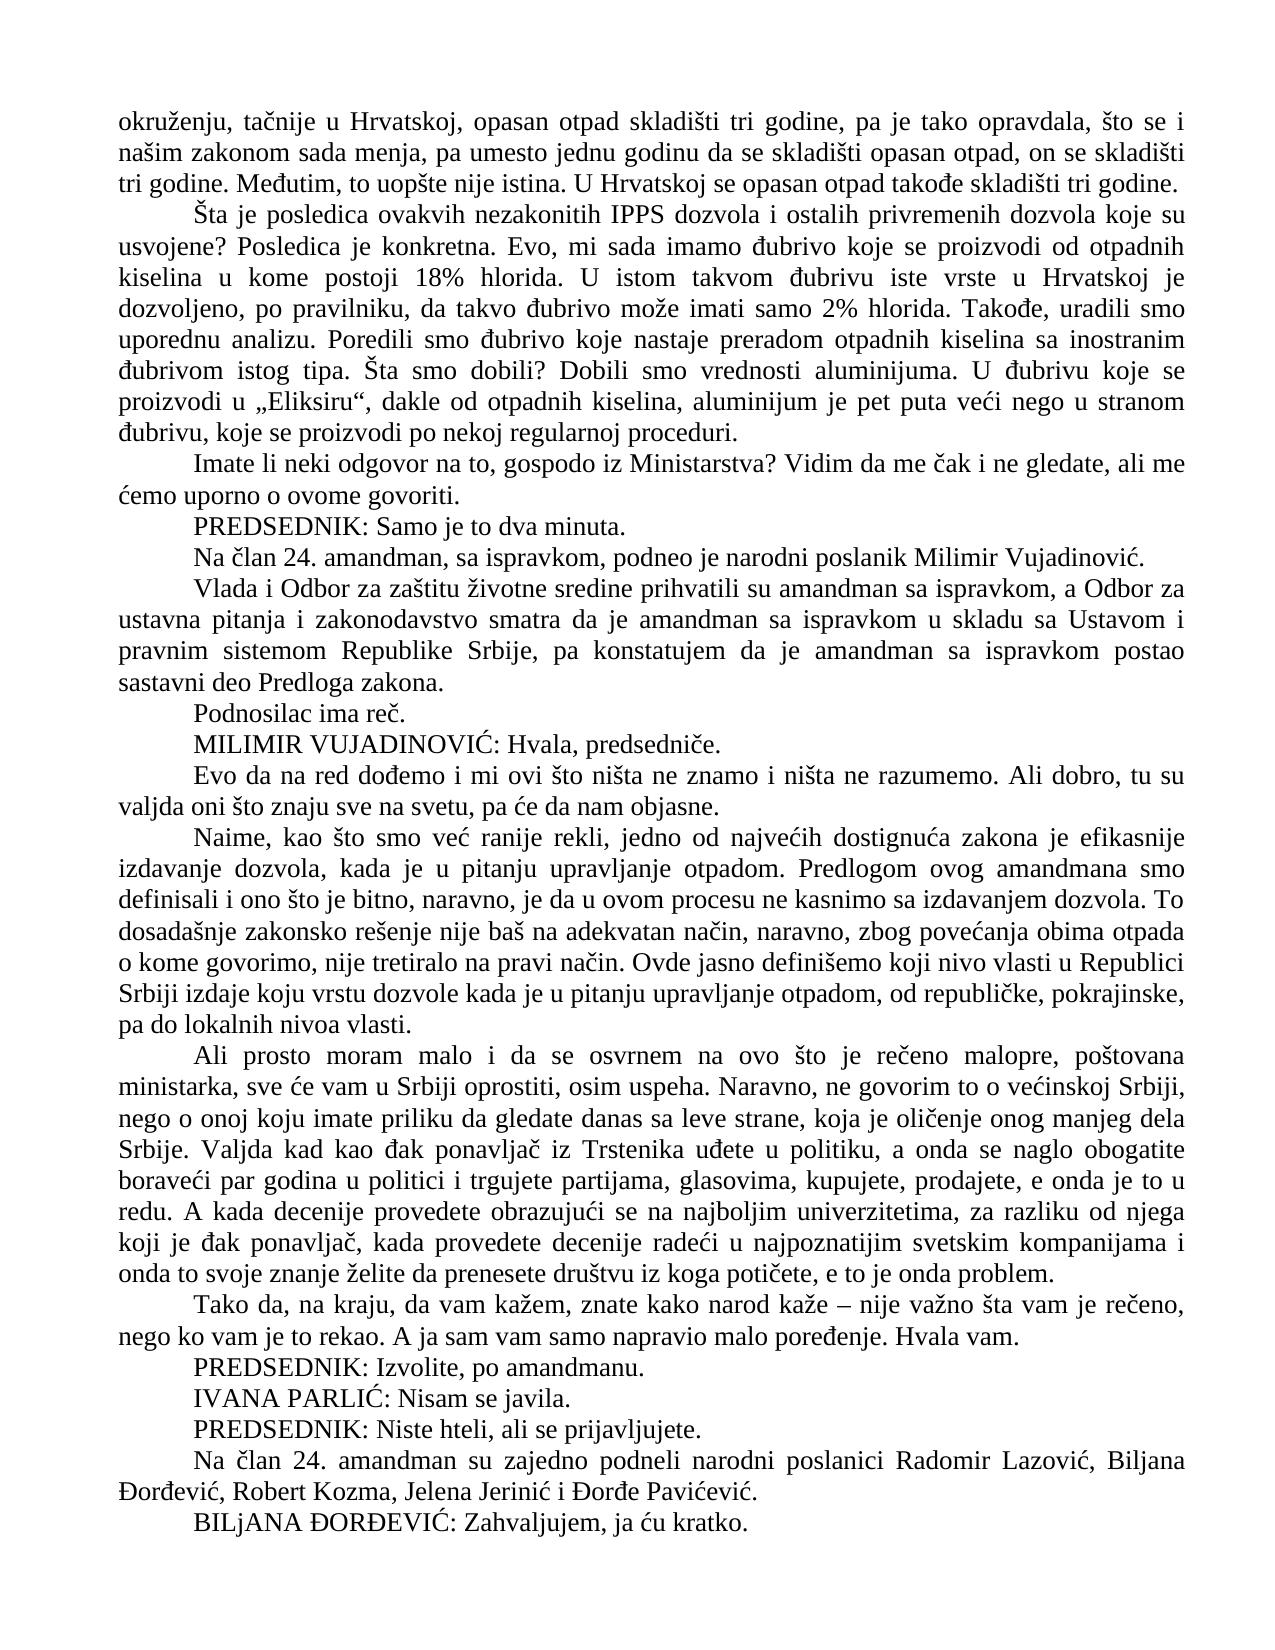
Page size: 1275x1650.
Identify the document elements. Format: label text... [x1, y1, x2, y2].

text Ali prosto moram malo i da se osvrnem na ovo što je rečeno malopre, poštovana ministarka, sve će vam u Srbiji oprostiti, osim uspeha. Naravno, ne govorim to o većinskoj Srbiji, nego o onoj koju imate priliku da gledate danas sa leve strane, koja je oličenje onog manjeg dela Srbije. Valjda kad kao đak ponavljač iz Trstenika uđete u politiku, a onda se naglo obogatite boraveći par godina u politici i trgujete partijama, glasovima, kupujete, prodajete, e onda je to u redu. A kada decenije provedete obrazujući se na najboljim univerzitetima, za razliku od njega koji je đak ponavljač, kada provedete decenije radeći u najpoznatijim svetskim kompanijama i onda to svoje znanje želite da prenesete društvu iz koga potičete, e to je onda problem. [118, 1039, 1186, 1288]
text Podnosilac ima reč. [118, 697, 1186, 728]
text Imate li neki odgovor na to, gospodo iz Ministarstva? Vidim da me čak i ne gledate, ali me ćemo uporno o ovome govoriti. [118, 448, 1186, 510]
text PREDSEDNIK: Izvolite, po amandmanu. [118, 1351, 1186, 1382]
text Na član 24. amandman, sa ispravkom, podneo je narodni poslanik Milimir Vujadinović. [118, 541, 1186, 572]
text PREDSEDNIK: Samo je to dva minuta. [118, 510, 1186, 541]
text PREDSEDNIK: Niste hteli, ali se prijavljujete. [118, 1413, 1186, 1444]
text Evo da na red dođemo i mi ovi što ništa ne znamo i ništa ne razumemo. Ali dobro, tu su valjda oni što znaju sve na svetu, pa će da nam objasne. [118, 759, 1186, 821]
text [118, 105, 1186, 198]
text IVANA PARLIĆ: Nisam se javila. [118, 1382, 1186, 1413]
text Na član 24. amandman su zajedno podneli narodni poslanici Radomir Lazović, Biljana Đorđević, Robert Kozma, Jelena Jerinić i Đorđe Pavićević. [118, 1444, 1186, 1507]
text MILIMIR VUJADINOVIĆ: Hvala, predsedniče. [118, 728, 1186, 759]
text Šta je posledica ovakvih nezakonitih IPPS dozvola i ostalih privremenih dozvola koje su usvojene? Posledica je konkretna. Evo, mi sada imamo đubrivo koje se proizvodi od otpadnih kiselina u kome postoji 18% hlorida. U istom takvom đubrivu iste vrste u Hrvatskoj je dozvoljeno, po pravilniku, da takvo đubrivo može imati samo 2% hlorida. Takođe, uradili smo uporednu analizu. Poredili smo đubrivo koje nastaje preradom otpadnih kiselina sa inostranim đubrivom istog tipa. Šta smo dobili? Dobili smo vrednosti aluminijuma. U đubrivu koje se proizvodi u „Eliksiru“, dakle od otpadnih kiselina, aluminijum je pet puta veći nego u stranom đubrivu, koje se proizvodi po nekoj regularnoj proceduri. [118, 198, 1186, 448]
text Naime, kao što smo već ranije rekli, jedno od najvećih dostignuća zakona je efikasnije izdavanje dozvola, kada je u pitanju upravljanje otpadom. Predlogom ovog amandmana smo definisali i ono što je bitno, naravno, je da u ovom procesu ne kasnimo sa izdavanjem dozvola. To dosadašnje zakonsko rešenje nije baš na adekvatan način, naravno, zbog povećanja obima otpada o kome govorimo, nije tretiralo na pravi način. Ovde jasno definišemo koji nivo vlasti u Republici Srbiji izdaje koju vrstu dozvole kada je u pitanju upravljanje otpadom, od republičke, pokrajinske, pa do lokalnih nivoa vlasti. [118, 821, 1186, 1039]
text BILjANA ĐORĐEVIĆ: Zahvaljujem, ja ću kratko. [118, 1507, 1186, 1538]
text Vlada i Odbor za zaštitu životne sredine prihvatili su amandman sa ispravkom, a Odbor za ustavna pitanja i zakonodavstvo smatra da je amandman sa ispravkom u skladu sa Ustavom i pravnim sistemom Republike Srbije, pa konstatujem da je amandman sa ispravkom postao sastavni deo Predloga zakona. [118, 572, 1186, 697]
text Tako da, na kraju, da vam kažem, znate kako narod kaže – nije važno šta vam je rečeno, nego ko vam je to rekao. A ja sam vam samo napravio malo poređenje. Hvala vam. [118, 1288, 1186, 1351]
